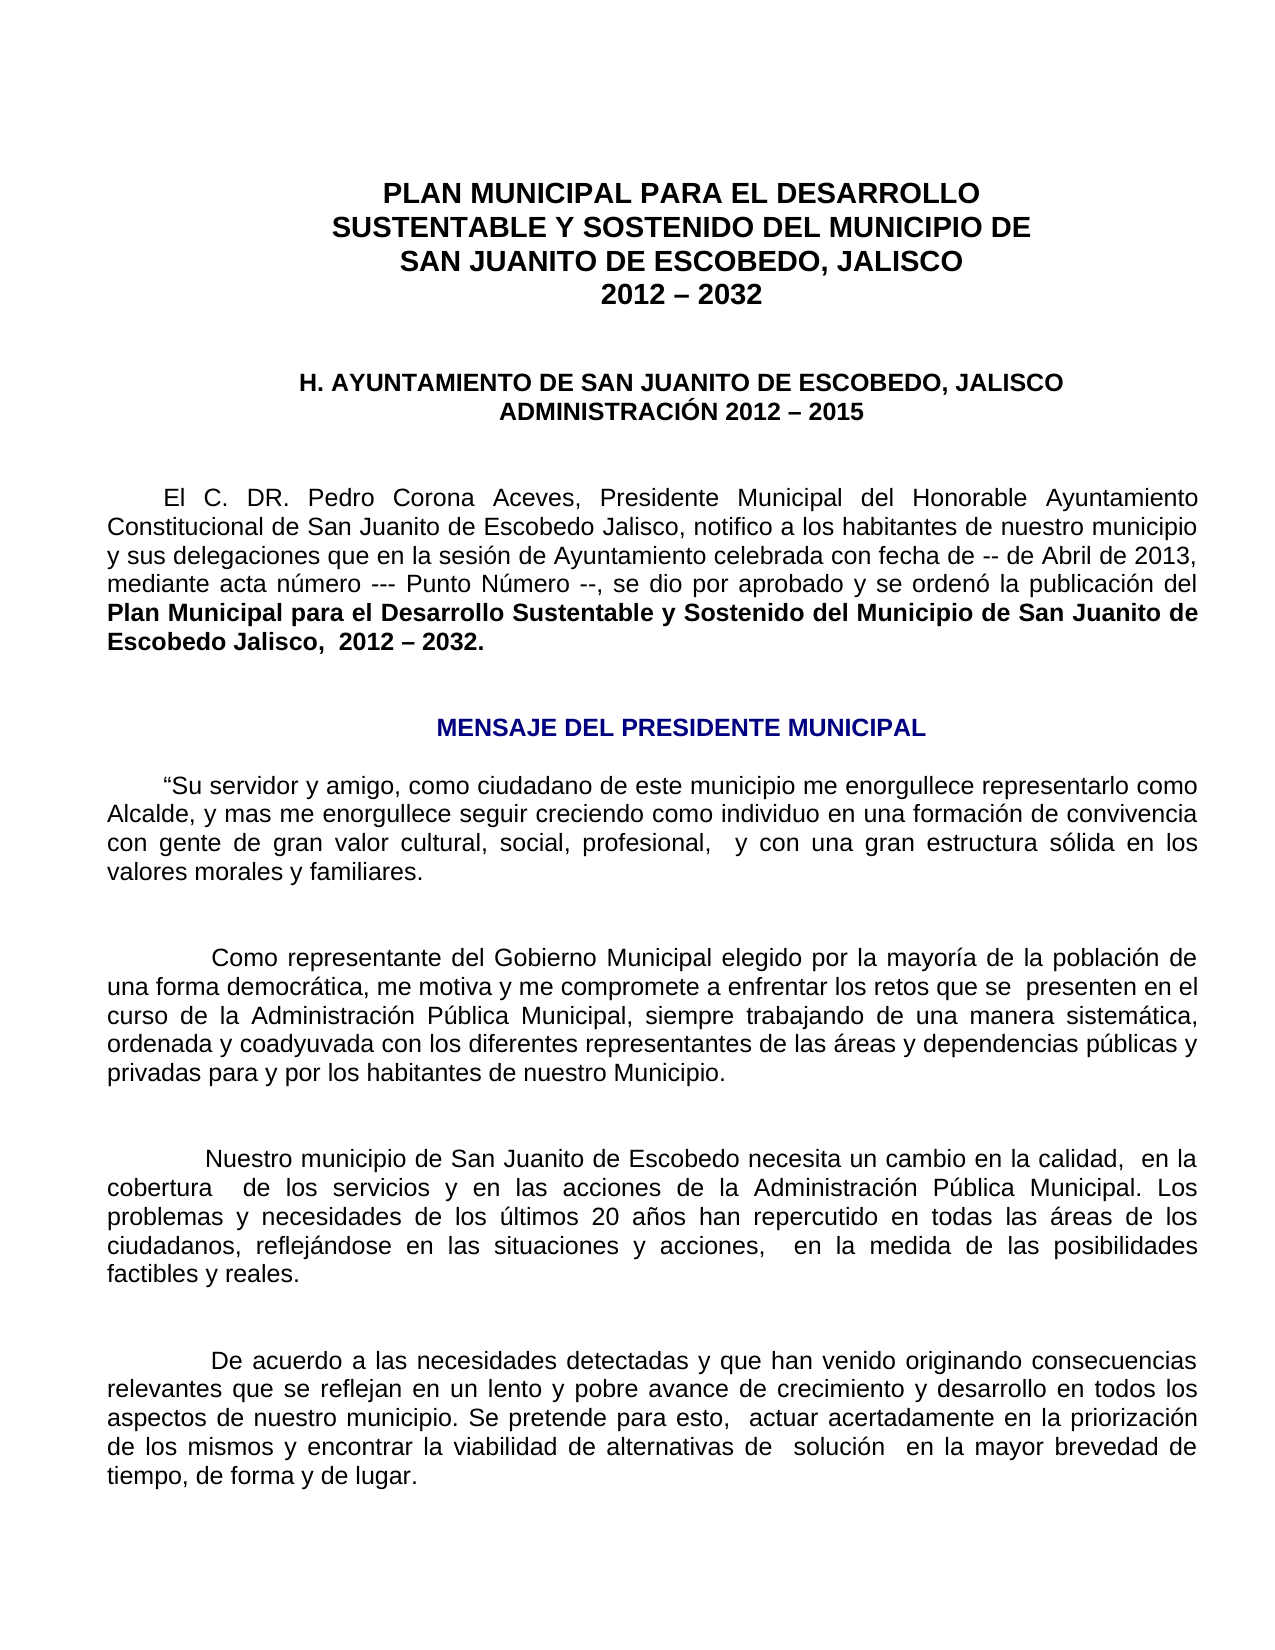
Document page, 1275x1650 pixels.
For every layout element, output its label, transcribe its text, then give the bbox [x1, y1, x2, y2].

text H. AYUNTAMIENTO DE SAN JUANITO DE ESCOBEDO, JALISCO [107, 368, 1200, 397]
text De acuerdo a las necesidades detectadas y que han venido originando consecuencias relevantes que se reflejan en un lento y pobre avance de crecimiento y desarrollo en todos los aspectos de nuestro municipio. Se pretende para esto, actuar acertadamente en la priorización de los mismos y encontrar la viabilidad de alternativas de solución en la mayor brevedad de tiempo, de forma y de lugar. [107, 1346, 1200, 1489]
text Como representante del Gobierno Municipal elegido por la mayoría de la población de una forma democrática, me motiva y me compromete a enfrentar los retos que se presenten en el curso de Municipal, siempre trabajando de una manera sistemática, ordenada y coadyuvada con los diferentes representantes de las áreas y dependencias públicas y privadas para y por los habitantes de nuestro Municipio. [107, 943, 1200, 1087]
text ADMINISTRACIÓN 2012 – 2015 [107, 397, 1200, 426]
text SUSTENTABLE Y SOSTENIDO DEL MUNICIPIO DE [107, 210, 1200, 243]
text Nuestro municipio de San Juanito de Escobedo necesita un cambio en la calidad, en la cobertura de los servicios y en las acciones de Municipal. Los problemas y necesidades de los últimos 20 años han repercutido en todas las áreas de los ciudadanos, reflejándose en las situaciones y acciones, en la medida de las posibilidades factibles y reales. [107, 1144, 1200, 1288]
text MENSAJE DEL PRESIDENTE MUNICIPAL [107, 713, 1200, 742]
text 2012 – 2032 [107, 277, 1200, 311]
text “Su servidor y amigo, como ciudadano de este municipio me enorgullece representarlo como Alcalde, y mas me enorgullece seguir creciendo como individuo en una formación de convivencia con gente de gran valor cultural, social, profesional, y con una gran estructura sólida en los valores morales y familiares. [107, 771, 1200, 886]
text PLAN MUNICIPAL PARA EL DESARROLLO [107, 176, 1200, 210]
text SAN JUANITO DE ESCOBEDO, JALISCO [107, 243, 1200, 277]
text El C. DR. Pedro Corona Aceves, Presidente Municipal del Honorable Ayuntamiento Constitucional de San Juanito de Escobedo Jalisco, notifico a los habitantes de nuestro municipio y sus delegaciones que en la sesión de Ayuntamiento celebrada con fecha de -- de Abril de 2013, mediante acta número --- Punto Número --, se dio por aprobado y se ordenó la publicación del Plan Municipal para el Desarrollo Sustentable y Sostenido del Municipio de San Juanito de Escobedo Jalisco, 2012 – 2032. [107, 483, 1200, 656]
